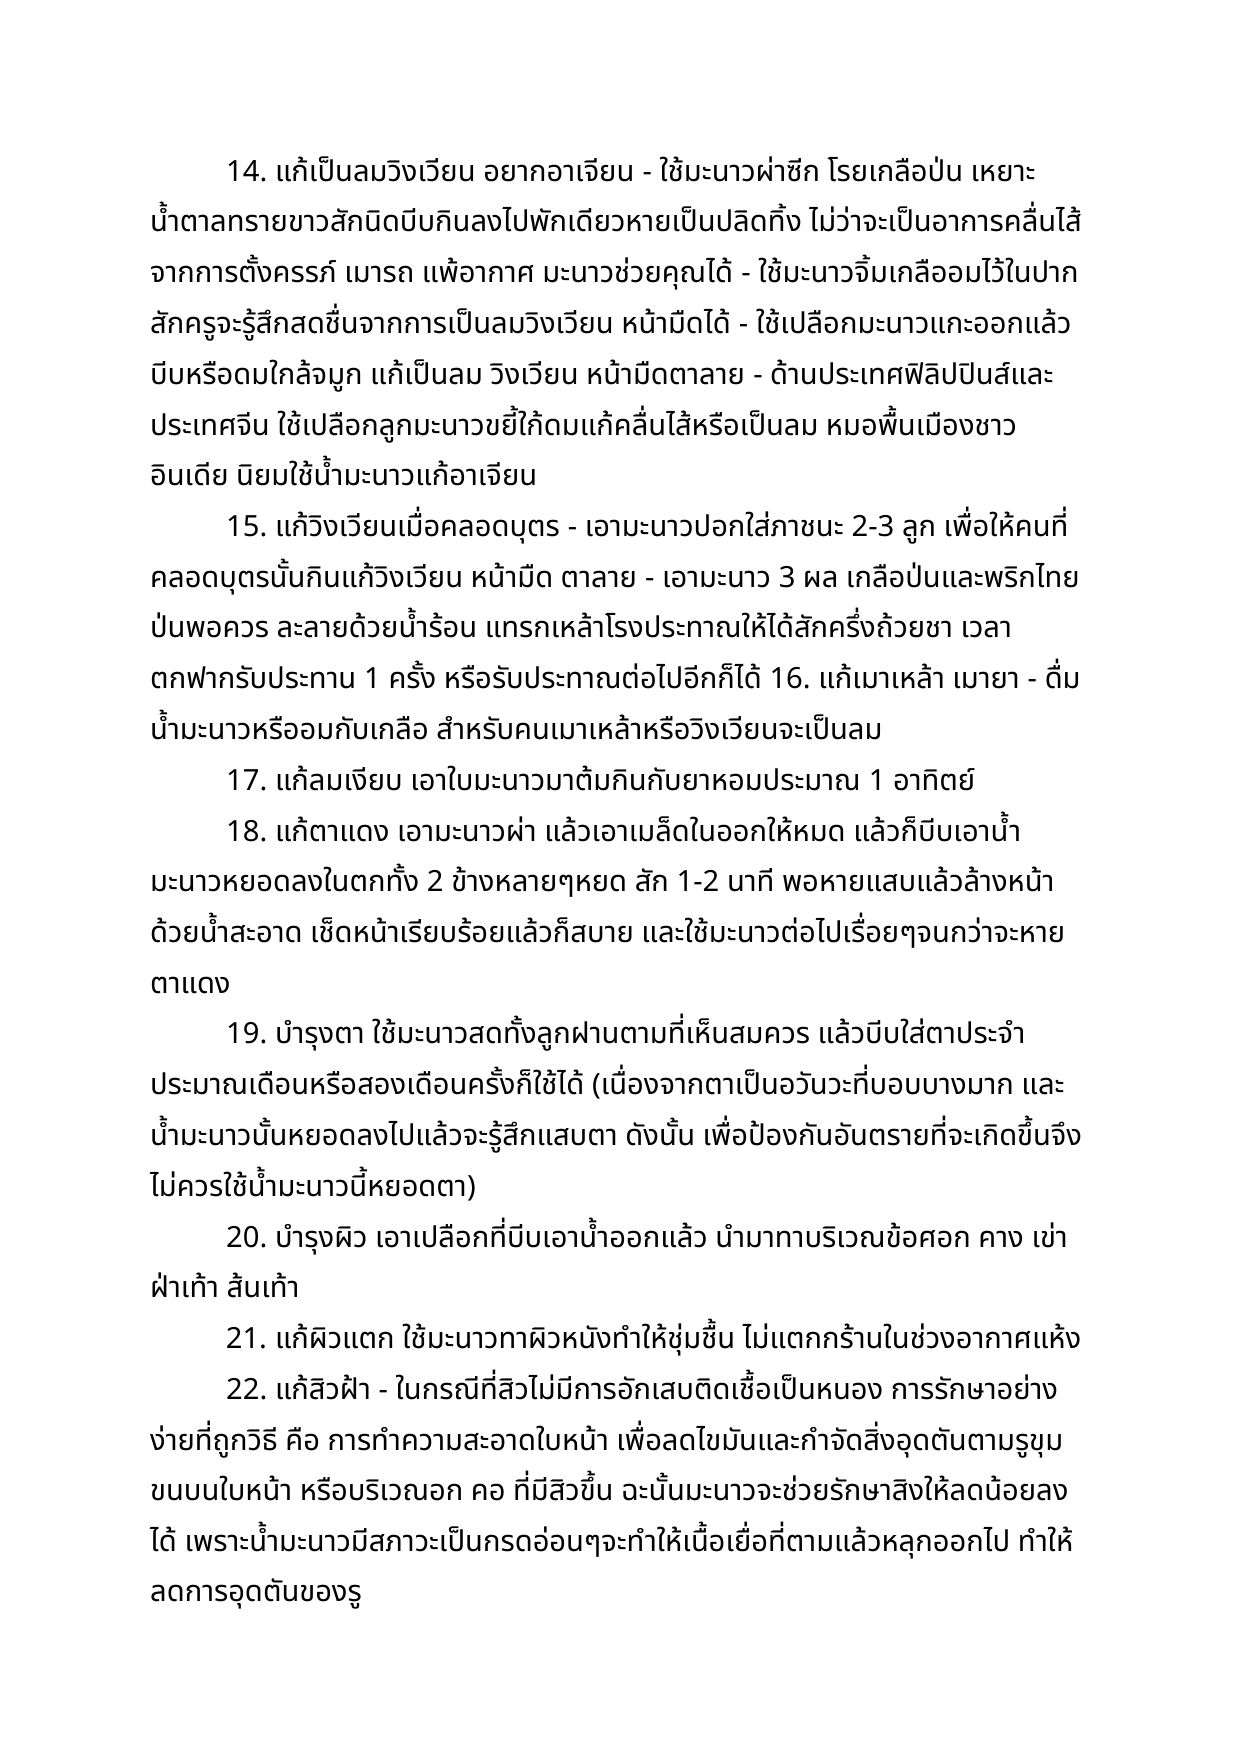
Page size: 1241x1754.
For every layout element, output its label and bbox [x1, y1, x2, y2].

text [150, 150, 1090, 1615]
